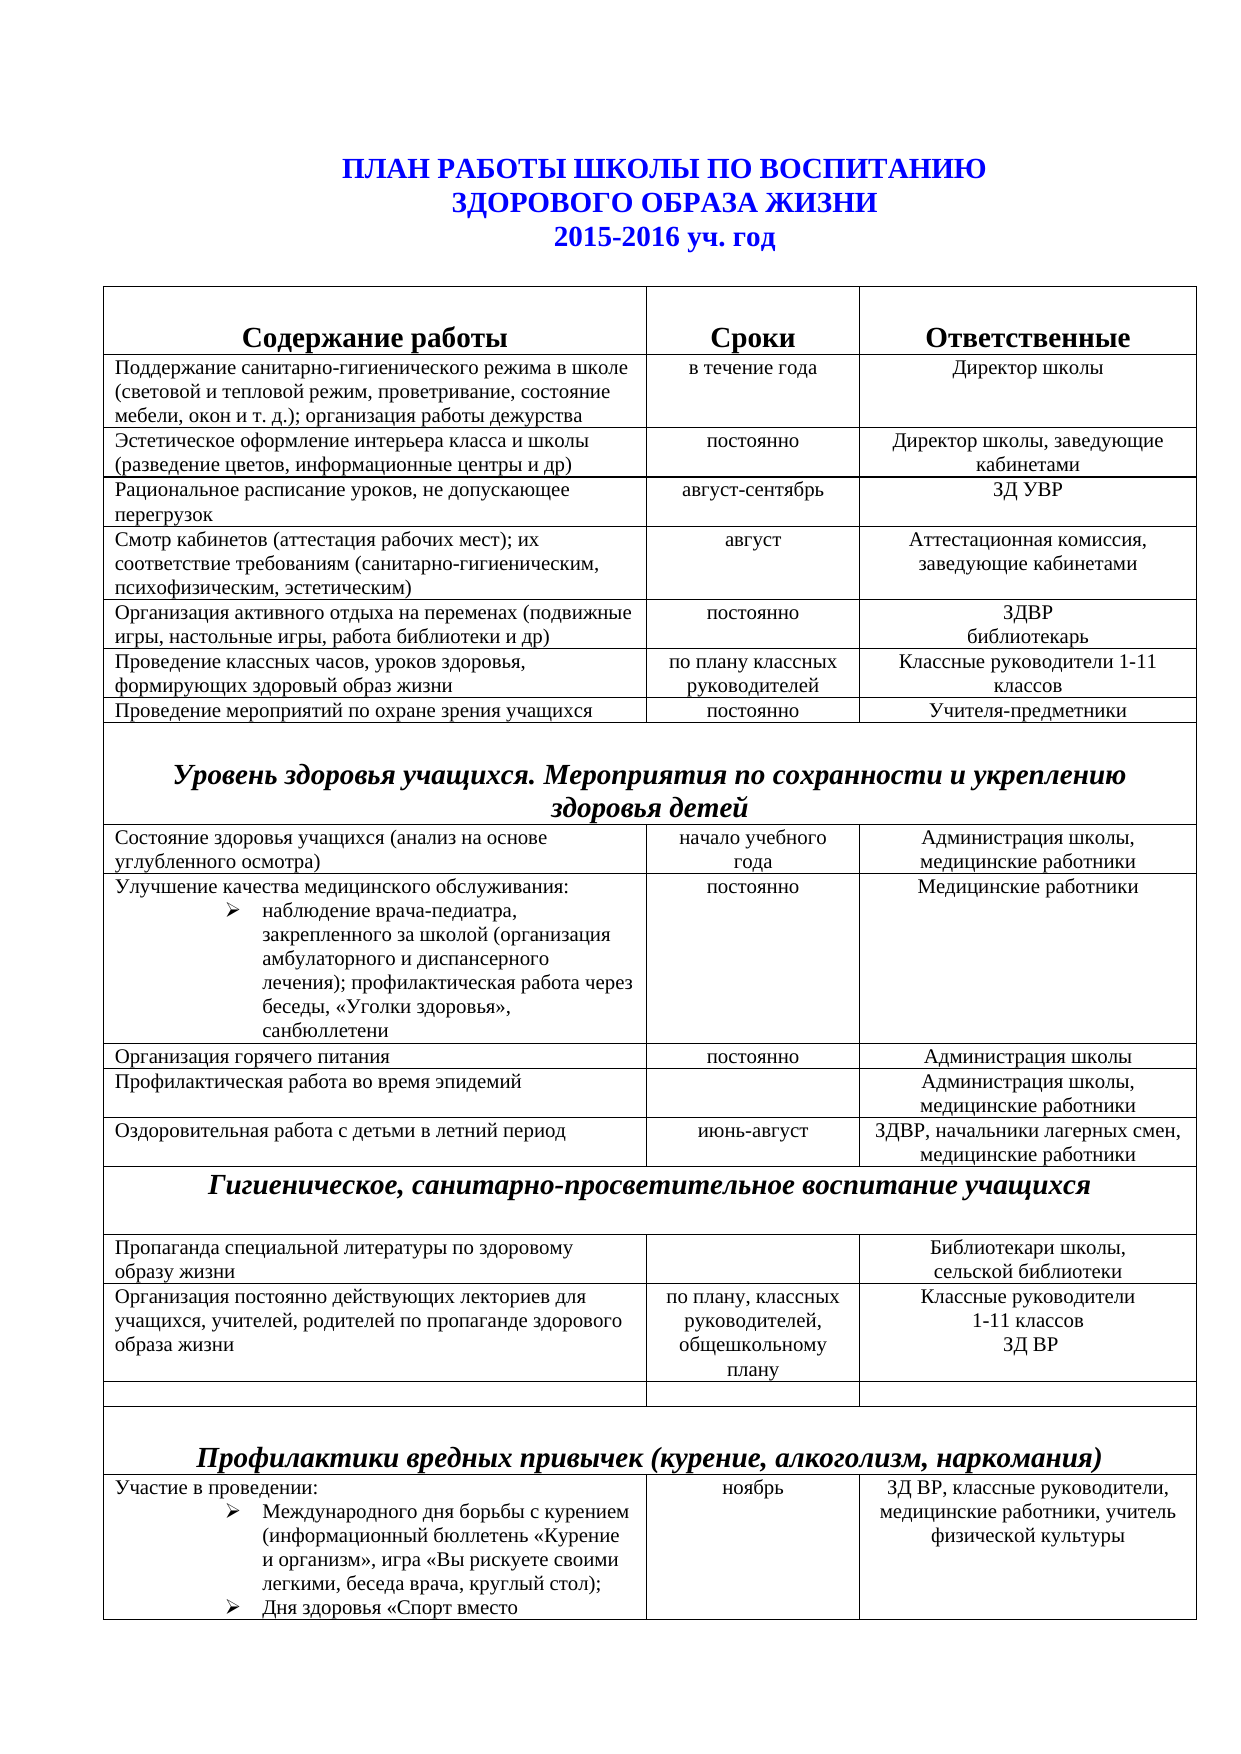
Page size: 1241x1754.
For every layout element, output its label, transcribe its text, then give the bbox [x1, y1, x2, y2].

table_cell Эстетическое оформление интерьера класса и школы (разведение цветов, информационные центры и др) [104, 428, 646, 476]
table_cell Классные руководители 1-11 классов ЗД ВР [860, 1284, 1196, 1381]
table_cell июнь-август [647, 1118, 859, 1166]
table_cell Учителя-предметники [860, 698, 1196, 722]
table_cell Профилактики вредных привычек (курение, алкоголизм, наркомания) [104, 1407, 1196, 1474]
table_header Ответственные [860, 287, 1196, 354]
table_cell ЗД УВР [860, 478, 1196, 526]
table_cell Администрация школы, медицинские работники [860, 1069, 1196, 1117]
table_cell по плану классных руководителей [647, 649, 859, 697]
table_cell [647, 1382, 859, 1406]
table_cell Уровень здоровья учащихся. Мероприятия по сохранности и укреплению здоровья детей [104, 723, 1196, 824]
table_cell начало учебного года [647, 825, 859, 873]
table_cell Аттестационная комиссия, заведующие кабинетами [860, 527, 1196, 599]
table_cell постоянно [647, 600, 859, 648]
table_cell август [647, 527, 859, 599]
table_cell Администрация школы, медицинские работники [860, 825, 1196, 873]
table_cell Администрация школы [860, 1044, 1196, 1068]
title 2015-2016 уч. год [177, 219, 1152, 252]
table_cell по плану, классных руководителей, общешкольному плану [647, 1284, 859, 1381]
table_cell Проведение классных часов, уроков здоровья, формирующих здоровый образ жизни [104, 649, 646, 697]
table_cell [104, 1475, 646, 1619]
table_cell ноябрь декабрь [647, 1475, 859, 1619]
table_cell Директор школы, заведующие кабинетами [860, 428, 1196, 476]
table_cell постоянно [647, 1044, 859, 1068]
table_cell август-сентябрь [647, 478, 859, 526]
table_cell постоянно [647, 698, 859, 722]
table_cell Улучшение качества медицинского обслуживания: наблюдение врача-педиатра, закрепленного за школой (организация амбулаторного и диспансерного лечения); профилактическая работа через беседы, «Уголки здоровья», санбюллетени [104, 874, 646, 1042]
title ПЛАН РАБОТЫ ШКОЛЫ ПО ВОСПИТАНИЮ [177, 152, 1152, 185]
table_cell Смотр кабинетов (аттестация рабочих мест); их соответствие требованиям (санитарно-гигиеническим, психофизическим, эстетическим) [104, 527, 646, 599]
table_cell Классные руководители 1-11 классов [860, 649, 1196, 697]
table_header Сроки [647, 287, 859, 354]
table_cell Рациональное расписание уроков, не допускающее перегрузок [104, 478, 646, 526]
table_cell постоянно [647, 428, 859, 476]
table_cell Организация активного отдыха на переменах (подвижные игры, настольные игры, работа библиотеки и др) [104, 600, 646, 648]
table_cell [860, 1475, 1196, 1619]
table_cell ЗДВР библиотекарь [860, 600, 1196, 648]
table_cell Состояние здоровья учащихся (анализ на основе углубленного осмотра) [104, 825, 646, 873]
table_cell Поддержание санитарно-гигиенического режима в школе (световой и тепловой режим, проветривание, состояние мебели, окон и т. д.); организация работы дежурства [104, 355, 646, 427]
title ЗДОРОВОГО ОБРАЗА ЖИЗНИ [177, 185, 1152, 219]
table_cell Медицинские работники [860, 874, 1196, 1042]
table_cell Профилактическая работа во время эпидемий [104, 1069, 646, 1117]
table_cell Проведение мероприятий по охране зрения учащихся [104, 698, 646, 722]
table_header Содержание работы [104, 287, 646, 354]
table_cell [860, 1382, 1196, 1406]
table_cell Организация постоянно действующих лекториев для учащихся, учителей, родителей по пропаганде здорового образа жизни [104, 1284, 646, 1381]
table_cell Библиотекари школы, сельской библиотеки [860, 1235, 1196, 1283]
table_cell Пропаганда специальной литературы по здоровому образу жизни [104, 1235, 646, 1283]
table_cell [104, 1382, 646, 1406]
table_cell Директор школы [860, 355, 1196, 427]
table_cell [647, 1069, 859, 1117]
table_cell ЗДВР, начальники лагерных смен, медицинские работники [860, 1118, 1196, 1166]
table_cell Организация горячего питания [104, 1044, 646, 1068]
table_cell Гигиеническое, санитарно-просветительное воспитание учащихся [104, 1167, 1196, 1234]
table_cell [647, 1235, 859, 1283]
table_cell постоянно [647, 874, 859, 1042]
table_cell в течение года [647, 355, 859, 427]
table_cell Оздоровительная работа с детьми в летний период [104, 1118, 646, 1166]
